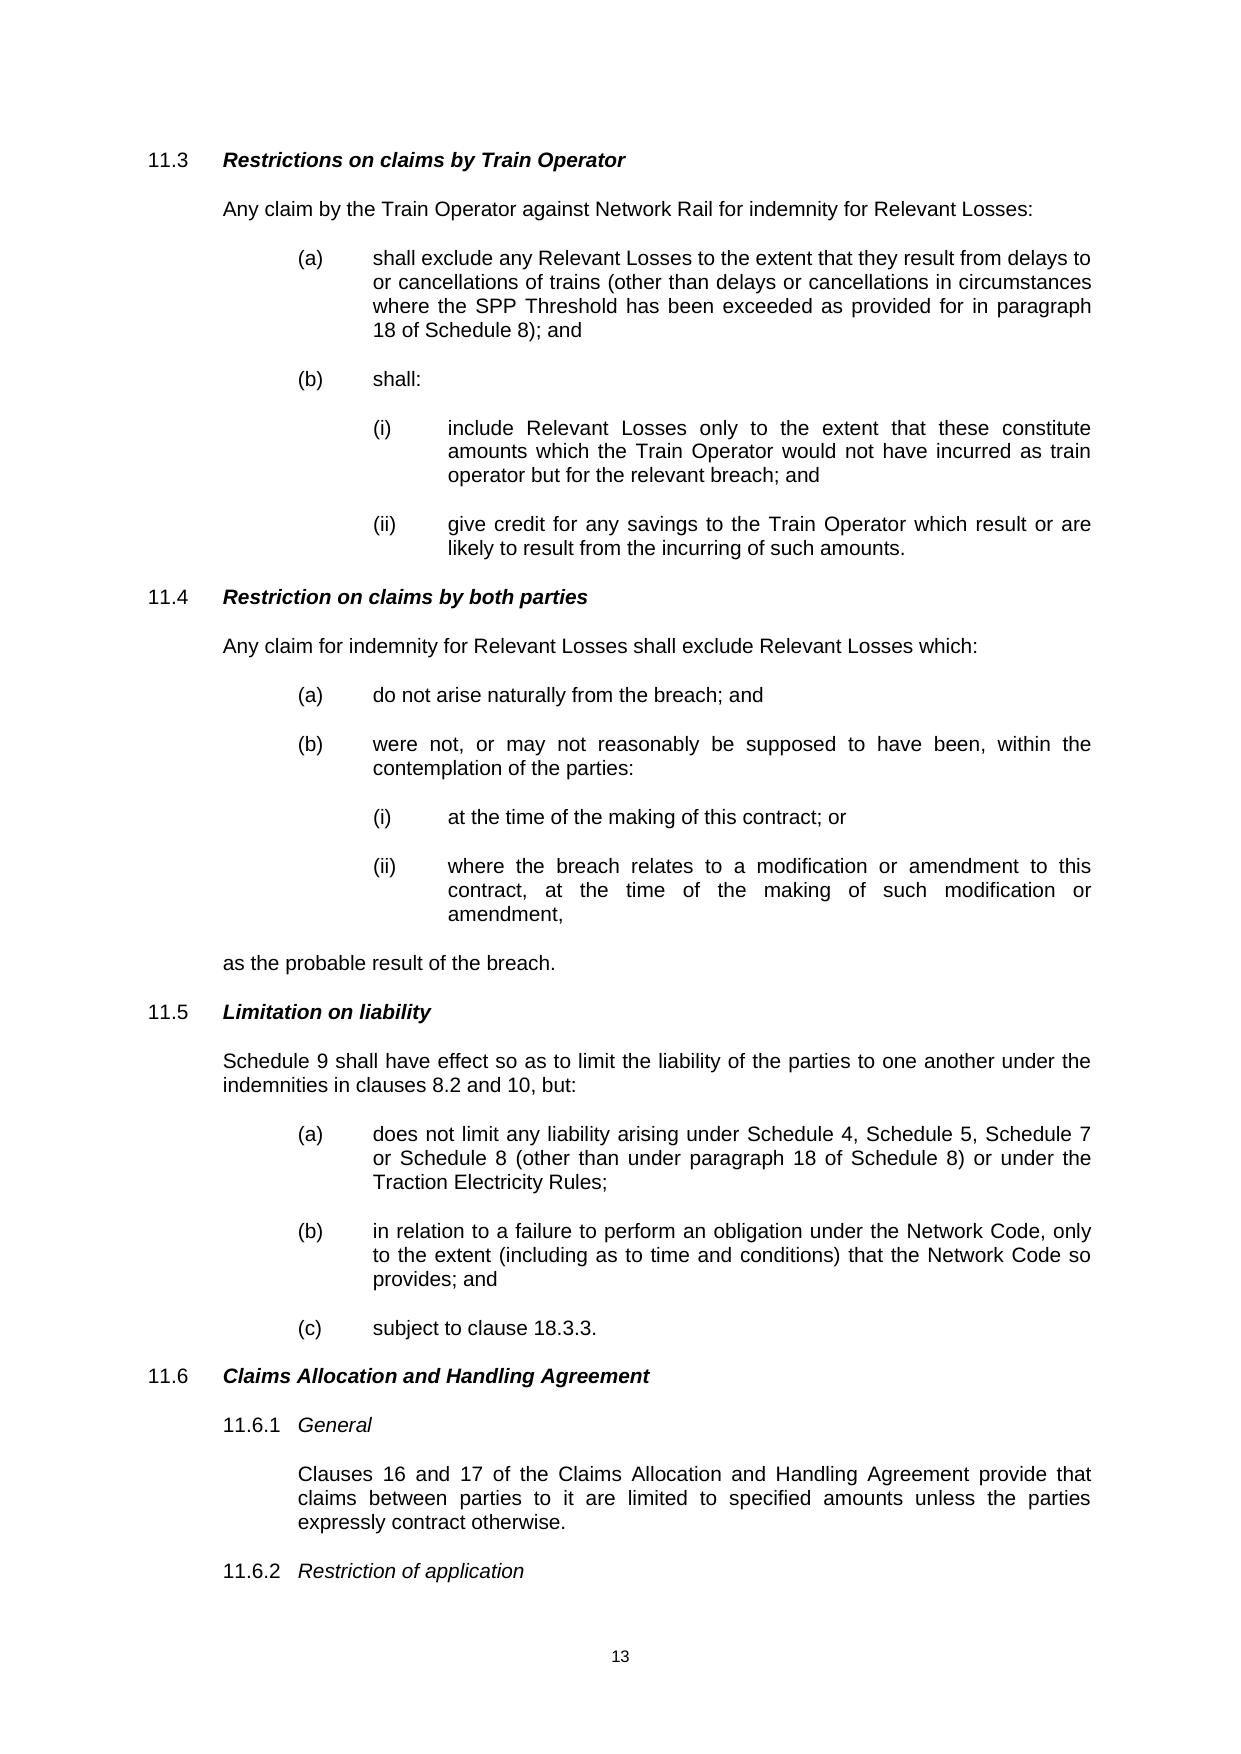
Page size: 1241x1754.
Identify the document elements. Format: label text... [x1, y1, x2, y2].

subtitle shall: [298, 366, 1092, 390]
subtitle Claims Allocation and Handling Agreement [148, 1364, 1092, 1388]
subtitle give credit for any savings to the Train Operator which result or are likely to result from the incurring of such amounts. [373, 512, 1092, 560]
text Clauses 16 and 17 of the Claims Allocation and Handling Agreement provide that claims between parties to it are limited to specified amounts unless the parties expressly contract otherwise. [298, 1462, 1092, 1534]
subtitle include Relevant Losses only to the extent that these constitute amounts which the Train Operator would not have incurred as train operator but for the relevant breach; and [373, 415, 1092, 487]
text Schedule 9 shall have effect so as to limit the liability of the parties to one another under the indemnities in clauses 8.2 and 10, but: [223, 1049, 1092, 1097]
subtitle Restriction of application [223, 1559, 1092, 1583]
subtitle Restrictions on claims by Train Operator [148, 148, 1092, 172]
subtitle Limitation on liability [148, 1000, 1092, 1024]
subtitle subject to clause 18.3.3. [298, 1315, 1092, 1339]
subtitle at the time of the making of this contract; or [373, 805, 1092, 829]
subtitle shall exclude any Relevant Losses to the extent that they result from delays to or cancellations of trains (other than delays or cancellations in circumstances where the SPP Threshold has been exceeded as provided for in paragraph 18 of Schedule 8); and [298, 246, 1092, 341]
text as the probable result of the breach. [223, 951, 1092, 975]
subtitle where the breach relates to a modification or amendment to this contract, at the time of the making of such modification or amendment, [373, 854, 1092, 926]
subtitle Restriction on claims by both parties [148, 585, 1092, 609]
subtitle in relation to a failure to perform an obligation under the Network Code, only to the extent (including as to time and conditions) that the Network Code so provides; and [298, 1218, 1092, 1290]
subtitle do not arise naturally from the breach; and [298, 683, 1092, 707]
subtitle were not, or may not reasonably be supposed to have been, within the contemplation of the parties: [298, 732, 1092, 780]
subtitle does not limit any liability arising under Schedule 4, Schedule 5, Schedule 7 or Schedule 8 (other than under paragraph 18 of Schedule 8) or under the Traction Electricity Rules; [298, 1122, 1092, 1193]
text Any claim for indemnity for Relevant Losses shall exclude Relevant Losses which: [223, 634, 1092, 658]
text Any claim by the Train Operator against Network Rail for indemnity for Relevant Losses: [223, 197, 1092, 221]
subtitle General [223, 1413, 1092, 1437]
